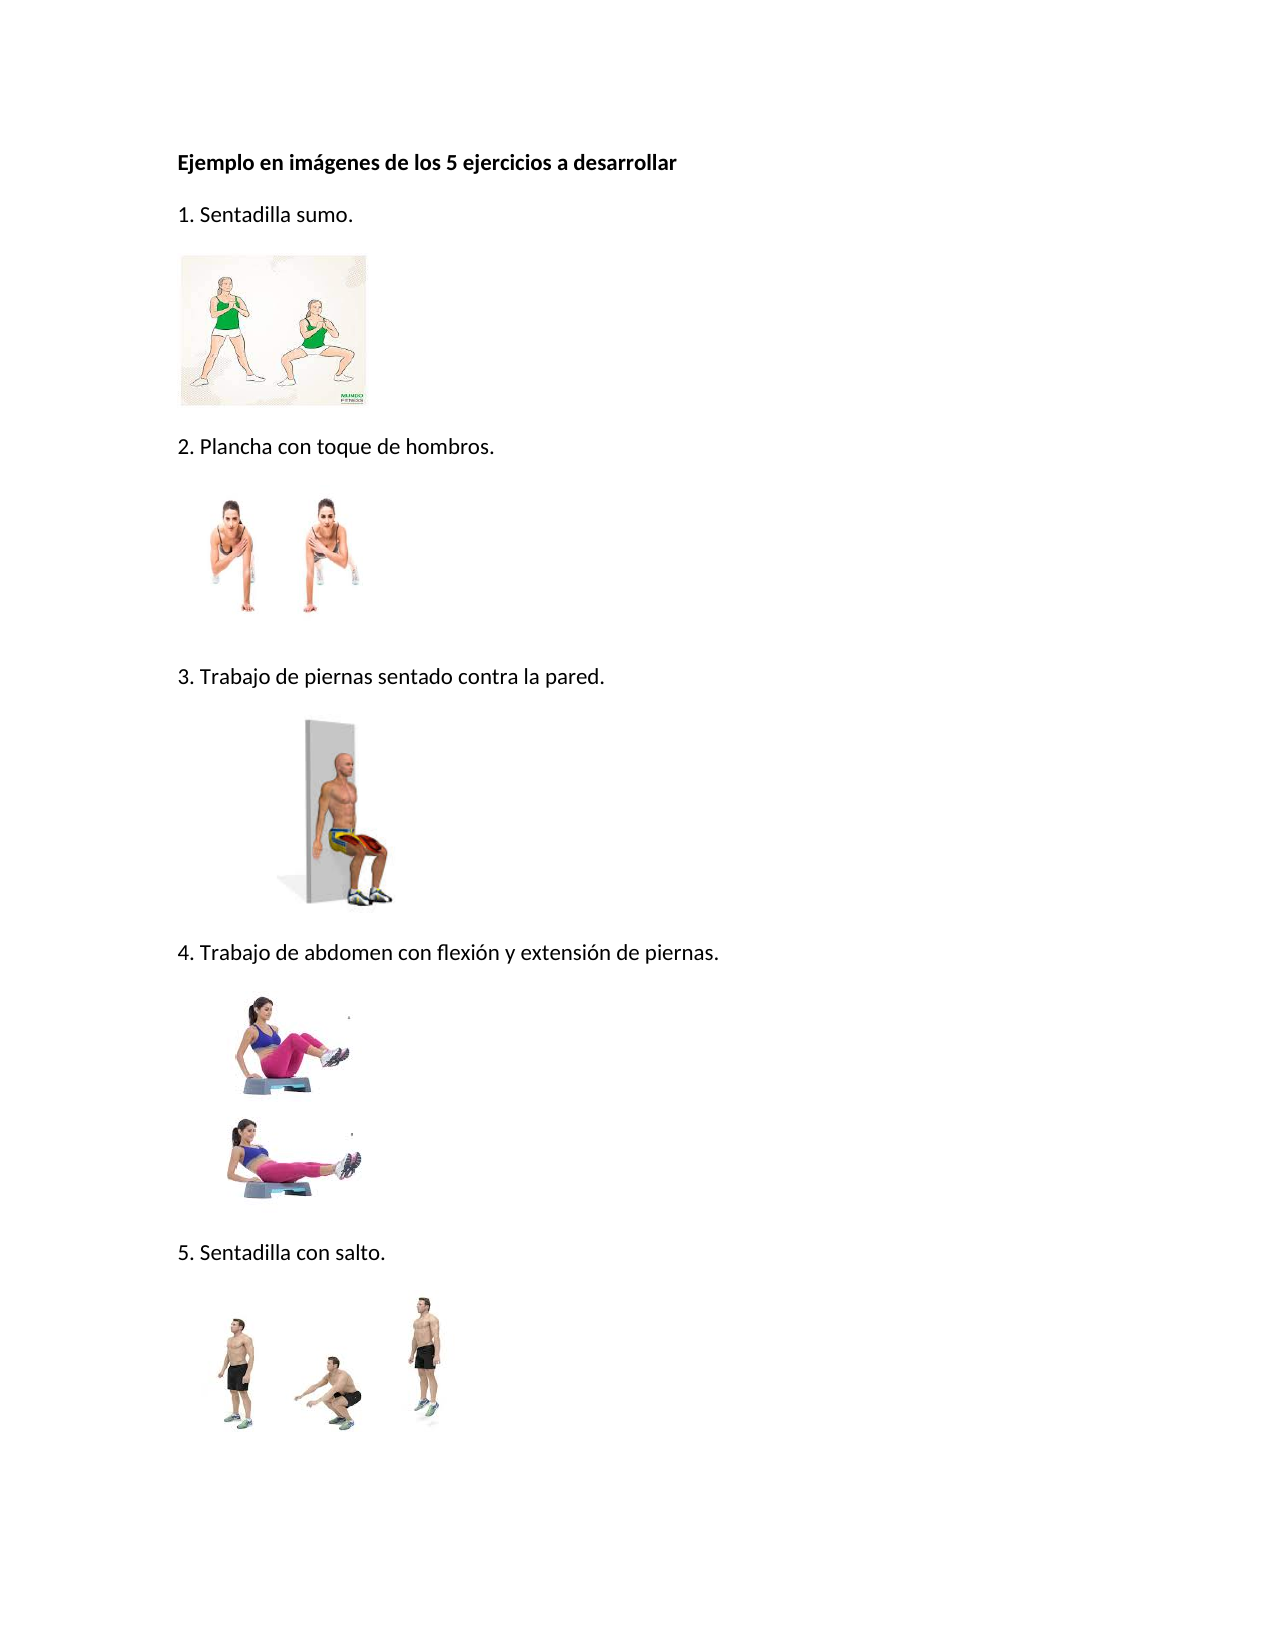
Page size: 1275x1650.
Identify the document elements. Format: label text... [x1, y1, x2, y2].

picture [177, 991, 414, 1213]
picture [177, 1290, 480, 1432]
text 1. Sentadilla sumo. [177, 201, 1098, 229]
picture [177, 485, 378, 637]
text 4. Trabajo de abdomen con flexión y extensión de piernas. [177, 938, 1098, 966]
text 3. Trabajo de piernas sentado contra la pared. [177, 662, 1098, 690]
text 5. Sentadilla con salto. [177, 1238, 1098, 1266]
picture [177, 714, 518, 913]
text 2. Plancha con toque de hombros. [177, 432, 1098, 461]
text Ejemplo en imágenes de los 5 ejercicios a desarrollar [177, 148, 1098, 176]
picture [177, 253, 369, 408]
